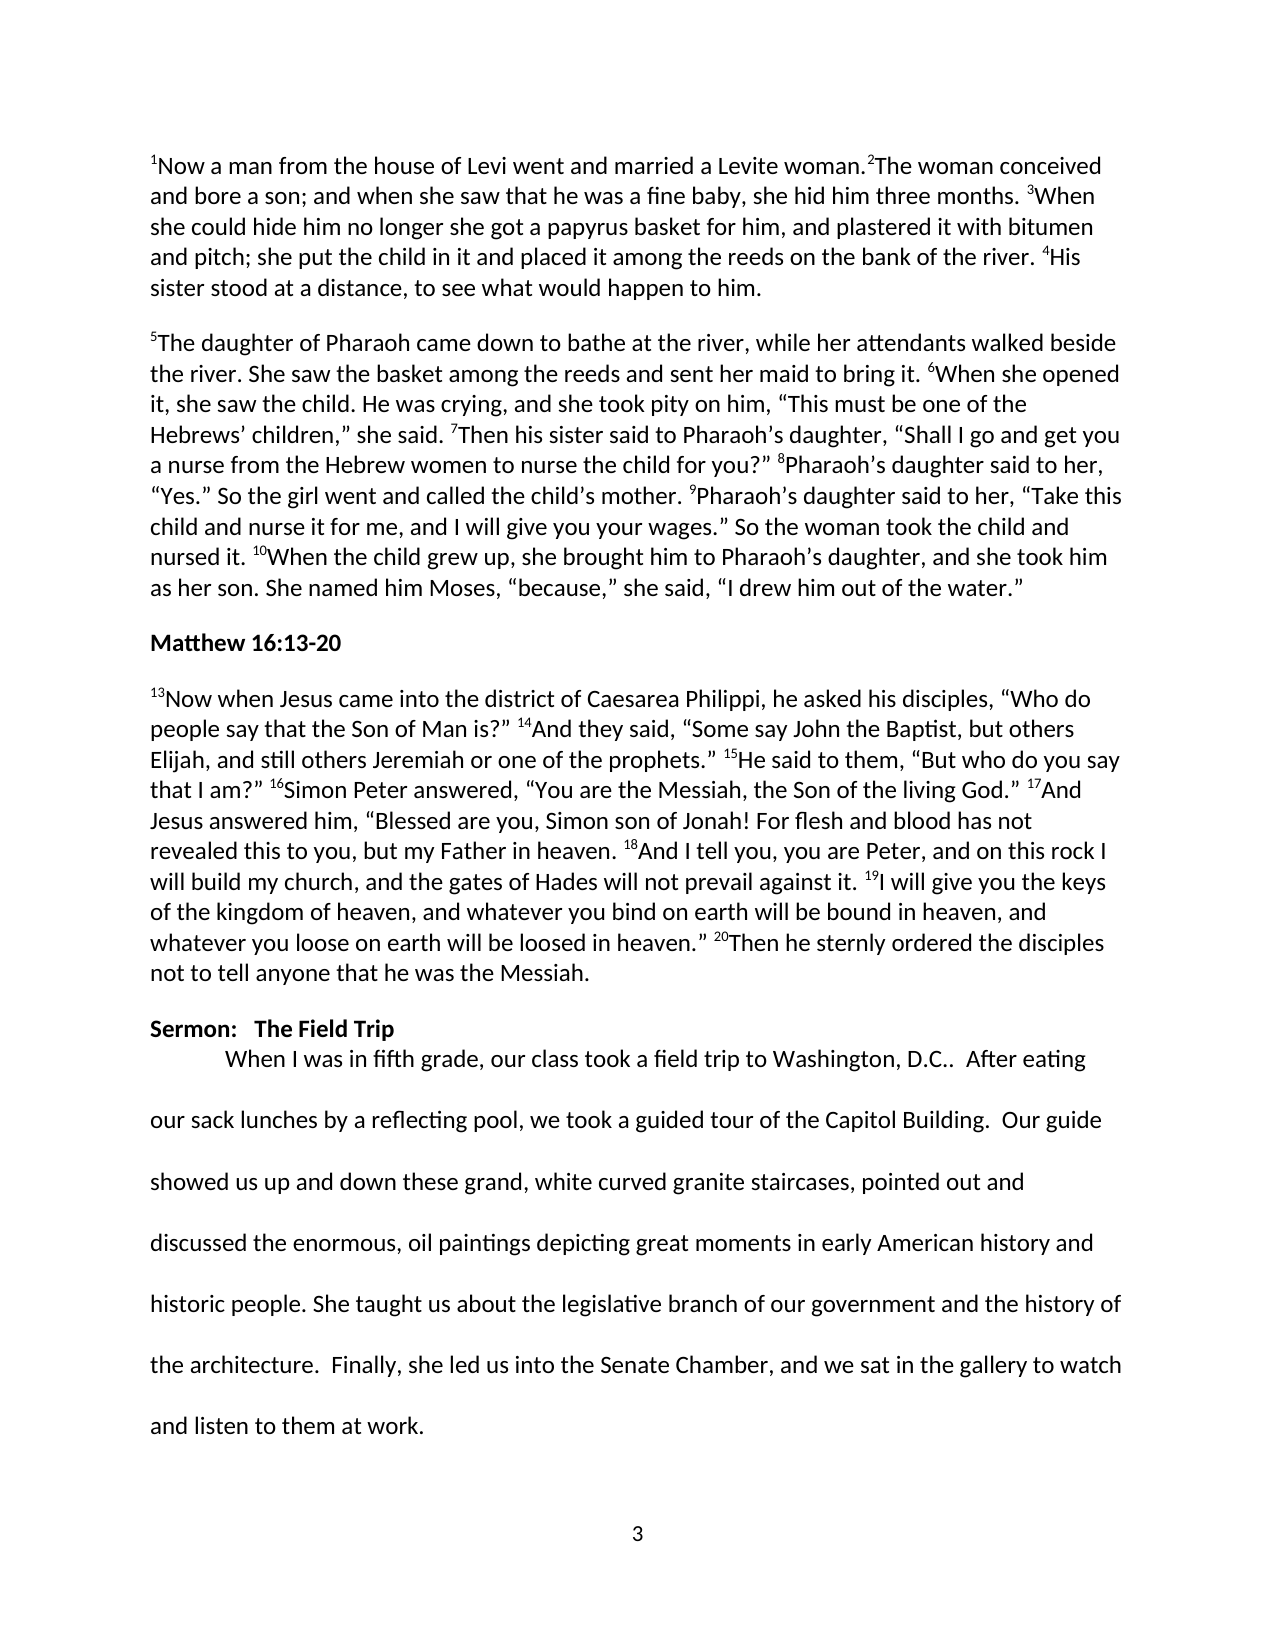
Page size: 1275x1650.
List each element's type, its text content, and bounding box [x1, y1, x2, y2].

text 13Now when Jesus came into the district of Caesarea Philippi, he asked his disciples, “Who do people say that the Son of Man is?” 14And they said, “Some say John the Baptist, but others Elijah, and still others Jeremiah or one of the prophets.” 15He said to them, “But who do you say that I am?” 16Simon Peter answered, “You are the Messiah, the Son of the living God.” 17And Jesus answered him, “Blessed are you, Simon son of Jonah! For flesh and blood has not revealed this to you, but my Father in heaven. 18And I tell you, you are Peter, and on this rock I will build my church, and the gates of Hades will not prevail against it. 19I will give you the keys of the kingdom of heaven, and whatever you bind on earth will be bound in heaven, and whatever you loose on earth will be loosed in heaven.” 20Then he sternly ordered the disciples not to tell anyone that he was the Messiah. [150, 683, 1125, 988]
text When I was in fifth grade, our class took a field trip to Washington, D.C.. After eating our sack lunches by a reflecting pool, we took a guided tour of the Capitol Building. Our guide showed us up and down these grand, white curved granite staircases, pointed out and discussed the enormous, oil paintings depicting great moments in early American history and historic people. She taught us about the legislative branch of our government and the history of the architecture. Finally, she led us into the Senate Chamber, and we sat in the gallery to watch and listen to them at work. [150, 1043, 1125, 1440]
text 5The daughter of Pharaoh came down to bathe at the river, while her attendants walked beside the river. She saw the basket among the reeds and sent her maid to bring it. 6When she opened it, she saw the child. He was crying, and she took pity on him, “This must be one of the Hebrews’ children,” she said. 7Then his sister said to Pharaoh’s daughter, “Shall I go and get you a nurse from the Hebrew women to nurse the child for you?” 8Pharaoh’s daughter said to her, “Yes.” So the girl went and called the child’s mother. 9Pharaoh’s daughter said to her, “Take this child and nurse it for me, and I will give you your wages.” So the woman took the child and nursed it. 10When the child grew up, she brought him to Pharaoh’s daughter, and she took him as her son. She named him Moses, “because,” she said, “I drew him out of the water.” [150, 328, 1125, 602]
text 1Now a man from the house of Levi went and married a Levite woman.2The woman conceived and bore a son; and when she saw that he was a fine baby, she hid him three months. 3When she could hide him no longer she got a papyrus basket for him, and plastered it with bitumen and pitch; she put the child in it and placed it among the reeds on the bank of the river. 4His sister stood at a distance, to see what would happen to him. [150, 150, 1125, 303]
text Matthew 16:13-20 [150, 627, 1125, 658]
text Sermon: The Field Trip [150, 1013, 1125, 1043]
